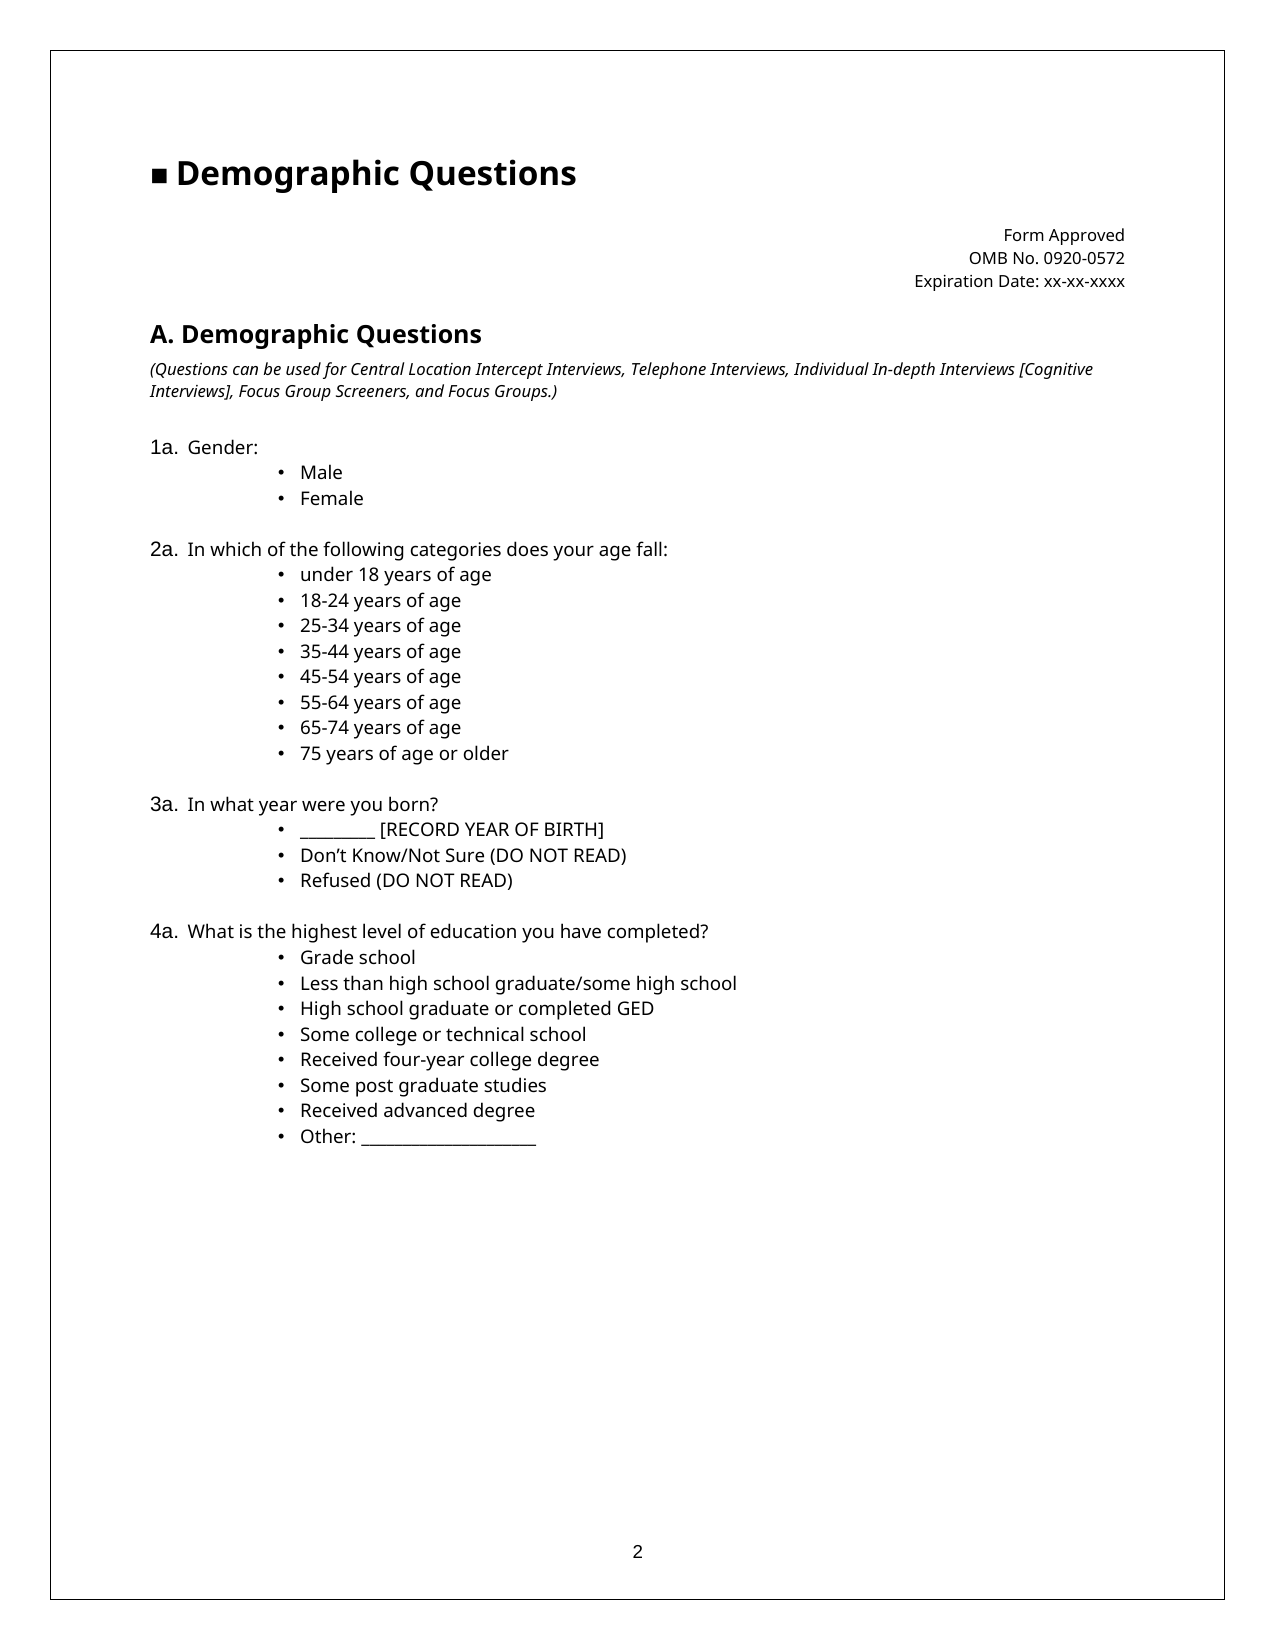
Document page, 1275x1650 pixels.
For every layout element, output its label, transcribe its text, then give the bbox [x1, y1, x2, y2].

text Demographic Questions [150, 150, 1125, 195]
list Male [277, 459, 1125, 485]
list 25-34 years of age [277, 613, 1125, 638]
list 65-74 years of age [277, 715, 1125, 740]
text (Questions can be used for Central Location Intercept Interviews, Telephone Interviews, Individual In-depth Interviews [Cognitive Interviews], Focus Group Screeners, and Focus Groups.) [150, 357, 1125, 403]
list Grade school [277, 944, 1125, 970]
list Less than high school graduate/some high school [277, 970, 1125, 995]
list Gender: [150, 434, 1125, 459]
list In which of the following categories does your age fall: [150, 536, 1125, 562]
list under 18 years of age [277, 562, 1125, 587]
list Don’t Know/Not Sure (DO NOT READ) [277, 842, 1125, 868]
list What is the highest level of education you have completed? [150, 919, 1125, 944]
list 75 years of age or older [277, 740, 1125, 766]
list In what year were you born? [150, 791, 1125, 817]
text OMB No. 0920-0572 [150, 247, 1125, 269]
list Received advanced degree [277, 1097, 1125, 1123]
list 45-54 years of age [277, 664, 1125, 689]
list Some post graduate studies [277, 1072, 1125, 1097]
subtitle A. Demographic Questions [150, 317, 1125, 351]
list 18-24 years of age [277, 587, 1125, 613]
list Refused (DO NOT READ) [277, 868, 1125, 893]
list 55-64 years of age [277, 689, 1125, 715]
list Some college or technical school [277, 1021, 1125, 1046]
list Female [277, 485, 1125, 511]
text Expiration Date: xx-xx-xxxx [150, 269, 1125, 292]
list _________ [RECORD YEAR OF BIRTH] [277, 817, 1125, 842]
text Form Approved [150, 224, 1125, 247]
list Received four-year college degree [277, 1046, 1125, 1072]
list 35-44 years of age [277, 638, 1125, 664]
list High school graduate or completed GED [277, 995, 1125, 1021]
list Other: _____________________ [277, 1123, 1125, 1148]
